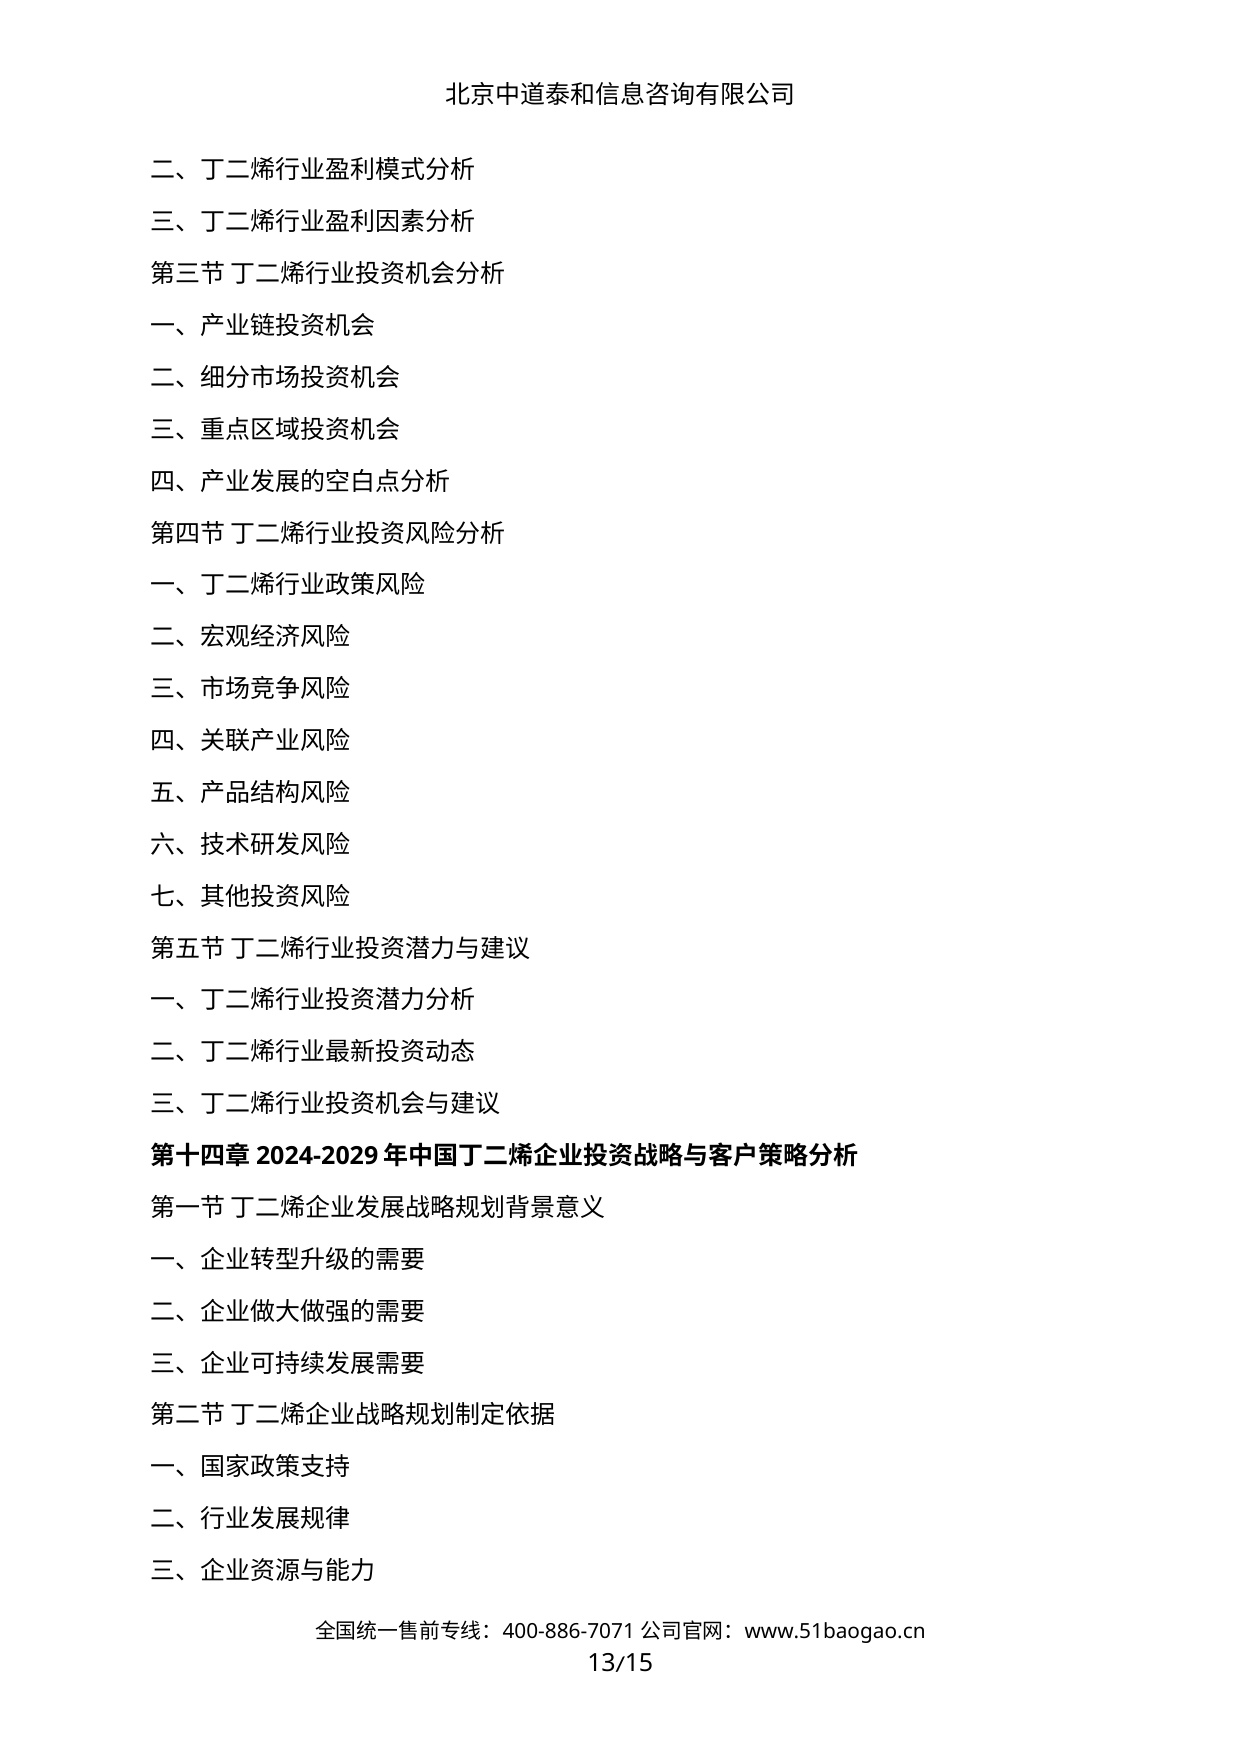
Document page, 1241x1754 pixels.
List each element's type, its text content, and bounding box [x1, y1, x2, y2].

text 四、产业发展的空白点分析 [150, 461, 1090, 497]
text 第四节 丁二烯行业投资风险分析 [150, 513, 1090, 549]
text 六、技术研发风险 [150, 824, 1090, 861]
text 一、产业链投资机会 [150, 306, 1090, 342]
text 四、关联产业风险 [150, 721, 1090, 757]
text 三、重点区域投资机会 [150, 409, 1090, 446]
text 三、丁二烯行业盈利因素分析 [150, 202, 1090, 238]
text 三、企业可持续发展需要 [150, 1343, 1090, 1379]
text 第十四章 2024-2029年中国丁二烯企业投资战略与客户策略分析 [150, 1136, 1090, 1172]
text 第三节 丁二烯行业投资机会分析 [150, 254, 1090, 290]
text 二、行业发展规律 [150, 1499, 1090, 1535]
text 二、细分市场投资机会 [150, 357, 1090, 394]
text 第二节 丁二烯企业战略规划制定依据 [150, 1395, 1090, 1431]
text 一、丁二烯行业政策风险 [150, 565, 1090, 601]
text 一、国家政策支持 [150, 1447, 1090, 1483]
text 第一节 丁二烯企业发展战略规划背景意义 [150, 1187, 1090, 1224]
text 二、宏观经济风险 [150, 617, 1090, 653]
text 三、市场竞争风险 [150, 669, 1090, 705]
text 二、企业做大做强的需要 [150, 1291, 1090, 1327]
text 一、丁二烯行业投资潜力分析 [150, 980, 1090, 1016]
text 三、丁二烯行业投资机会与建议 [150, 1084, 1090, 1120]
text 五、产品结构风险 [150, 772, 1090, 809]
text 二、丁二烯行业最新投资动态 [150, 1032, 1090, 1068]
text 二、丁二烯行业盈利模式分析 [150, 150, 1090, 186]
text 三、企业资源与能力 [150, 1551, 1090, 1587]
text 七、其他投资风险 [150, 876, 1090, 912]
text 第五节 丁二烯行业投资潜力与建议 [150, 928, 1090, 964]
text 一、企业转型升级的需要 [150, 1239, 1090, 1276]
